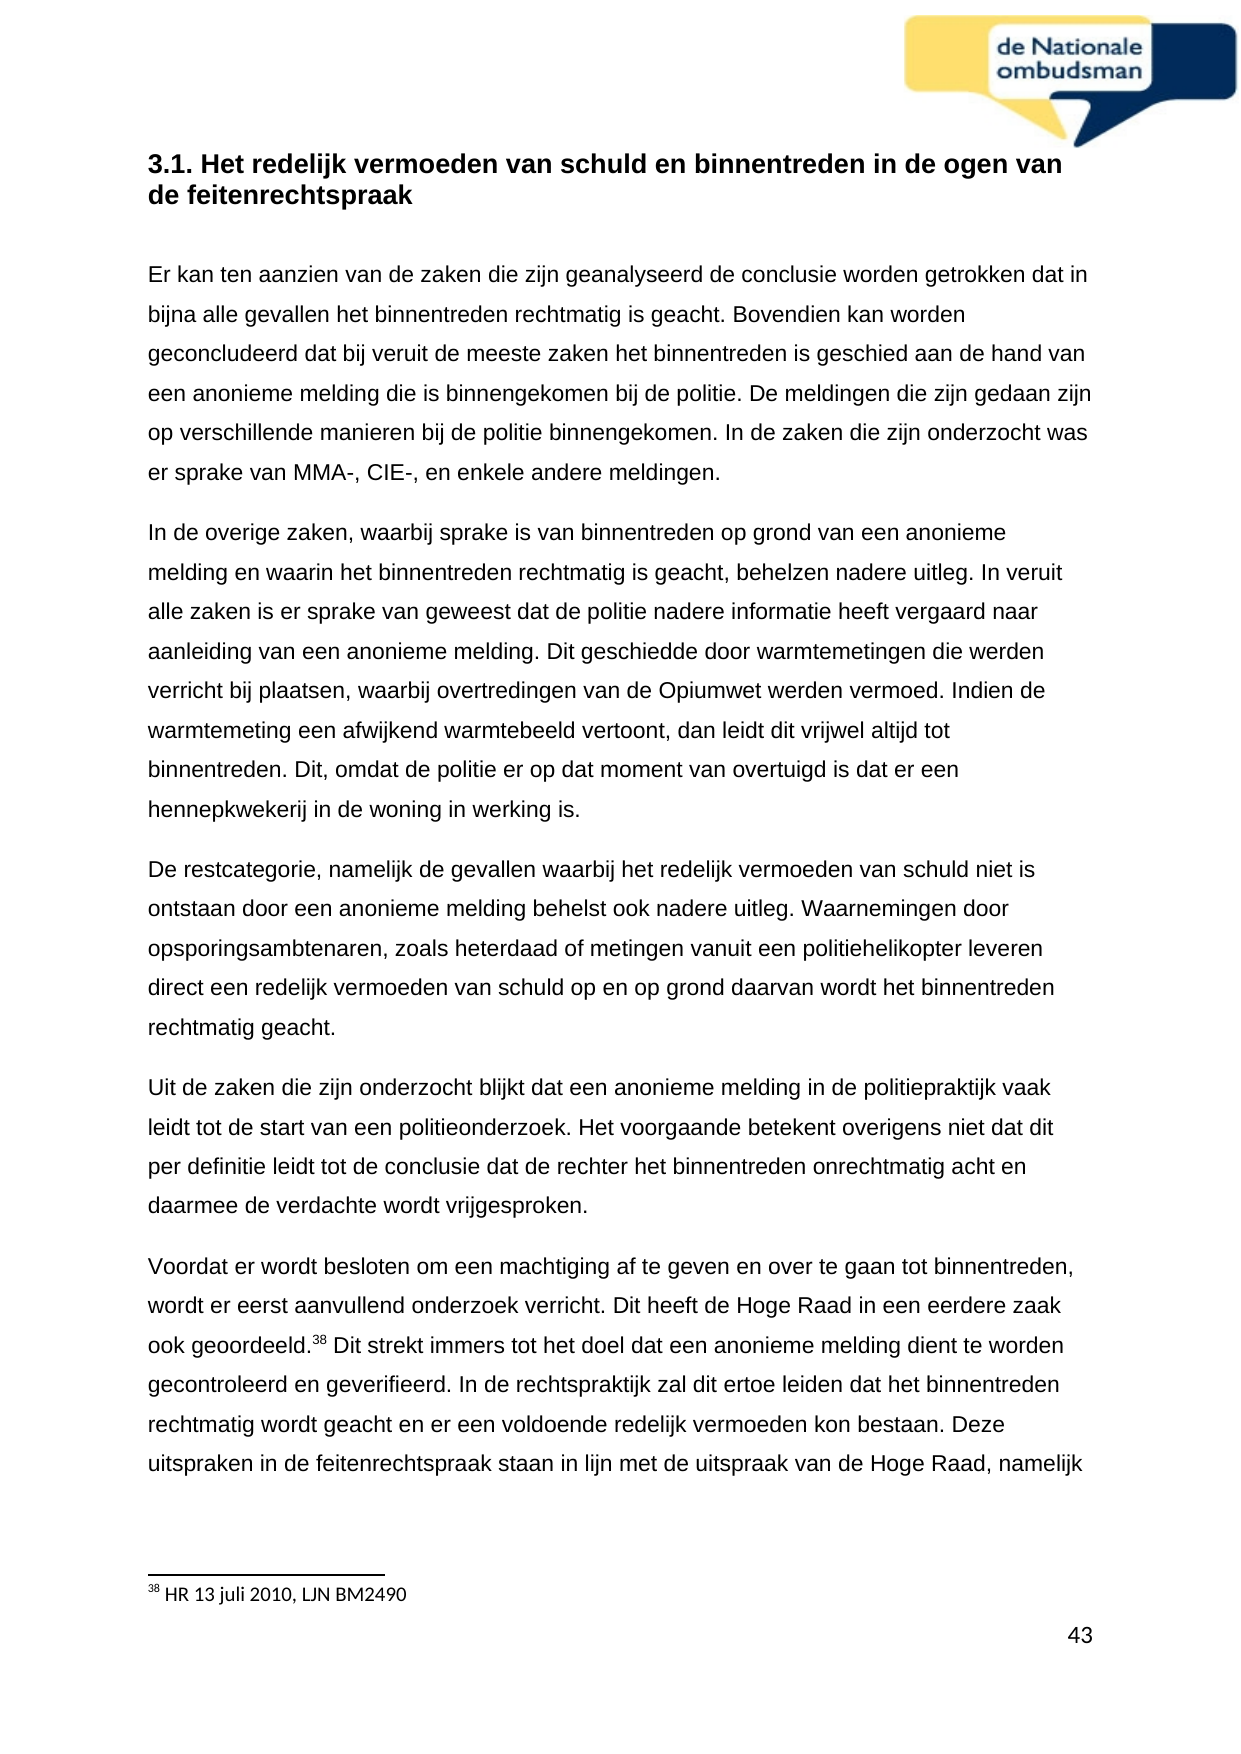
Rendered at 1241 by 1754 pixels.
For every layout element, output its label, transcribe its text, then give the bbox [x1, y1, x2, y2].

text Uit de zaken die zijn onderzocht blijkt dat een anonieme melding in de politiepraktijk vaak leidt tot de start van een politieonderzoek. Het voorgaande betekent overigens niet dat dit per definitie leidt tot de conclusie dat de rechter het binnentreden onrechtmatig acht en daarmee de verdachte wordt vrijgesproken. [148, 1074, 1093, 1219]
picture [903, 15, 1239, 149]
text De restcategorie, namelijk de gevallen waarbij het redelijk vermoeden van schuld niet is ontstaan door een anonieme melding behelst ook nadere uitleg. Waarnemingen door opsporingsambtenaren, zoals heterdaad of metingen vanuit een politiehelikopter leveren direct een redelijk vermoeden van schuld op en op grond daarvan wordt het binnentreden rechtmatig geacht. [148, 856, 1093, 1040]
text In de overige zaken, waarbij sprake is van binnentreden op grond van een anonieme melding en waarin het binnentreden rechtmatig is geacht, behelzen nadere uitleg. In veruit alle zaken is er sprake van geweest dat de politie nadere informatie heeft vergaard naar aanleiding van een anonieme melding. Dit geschiedde door warmtemetingen die werden verricht bij plaatsen, waarbij overtredingen van de Opiumwet werden vermoed. Indien de warmtemeting een afwijkend warmtebeeld vertoont, dan leidt dit vrijwel altijd tot binnentreden. Dit, omdat de politie er op dat moment van overtuigd is dat er een hennepkwekerij in de woning in werking is. [148, 519, 1093, 822]
subtitle 3.1. Het redelijk vermoeden van schuld en binnentreden in de ogen van de feitenrechtspraak [148, 148, 1093, 210]
text Er kan ten aanzien van de zaken die zijn geanalyseerd de conclusie worden getrokken dat in bijna alle gevallen het binnentreden rechtmatig is geacht. Bovendien kan worden geconcludeerd dat bij veruit de meeste zaken het binnentreden is geschied aan de hand van een anonieme melding die is binnengekomen bij de politie. De meldingen die zijn gedaan zijn op verschillende manieren bij de politie binnengekomen. In de zaken die zijn onderzocht was er sprake van MMA-, CIE-, en enkele andere meldingen. [148, 261, 1093, 485]
